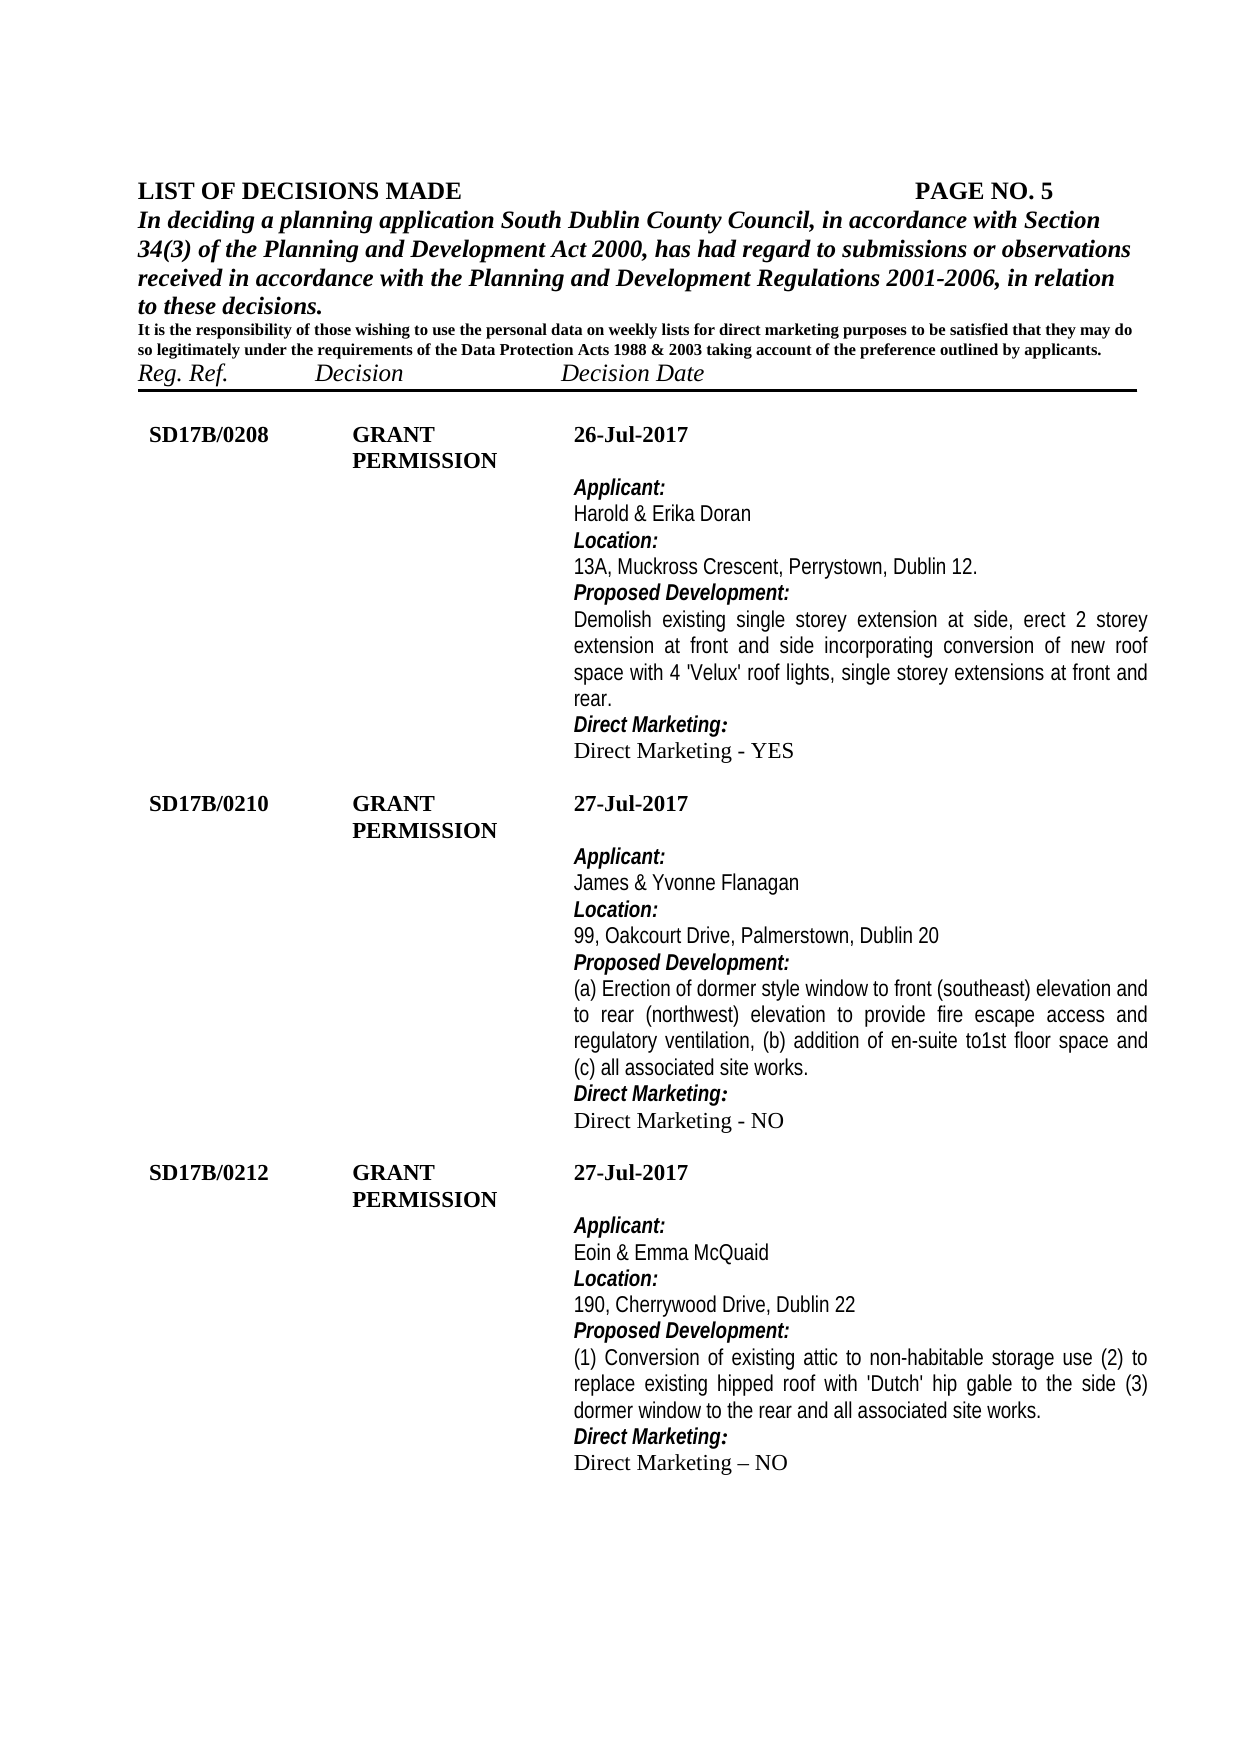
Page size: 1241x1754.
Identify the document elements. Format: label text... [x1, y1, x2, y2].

table_cell GRANT PERMISSION [341, 1159, 562, 1607]
table_cell 27-Jul-2017 Applicant: Eoin & Emma McQuaid Location: 190, Cherrywood Drive, Dublin 22 Proposed Development: (1) Conversion of existing attic to non-habitable storage use (2) to replace existing hipped roof with 'Dutch' hip gable to the side (3) dormer window to the rear and all associated site works. Direct Marketing: Direct Marketing – NO [562, 1159, 1160, 1607]
table_cell 27-Jul-2017 Applicant: James & Yvonne Flanagan Location: 99, Oakcourt Drive, Palmerstown, Dublin 20 Proposed Development: (a) Erection of dormer style window to front (southeast) elevation and to rear (northwest) elevation to provide fire escape access and regulatory ventilation, (b) addition of en-suite to1st floor space and (c) all associated site works. Direct Marketing: Direct Marketing - NO [562, 790, 1160, 1159]
table_cell SD17B/0212 [138, 1159, 341, 1607]
table_cell 26-Jul-2017 Applicant: Harold & Erika Doran Location: 13A, Muckross Crescent, Perrystown, Dublin 12. Proposed Development: Demolish existing single storey extension at side, erect 2 storey extension at front and side incorporating conversion of new roof space with 4 'Velux' roof lights, single storey extensions at front and rear. Direct Marketing: Direct Marketing - YES [562, 421, 1160, 790]
table_cell SD17B/0208 [138, 421, 341, 790]
table_cell GRANT PERMISSION [341, 790, 562, 1159]
table_cell SD17B/0210 [138, 790, 341, 1159]
table_cell GRANT PERMISSION [341, 421, 562, 790]
